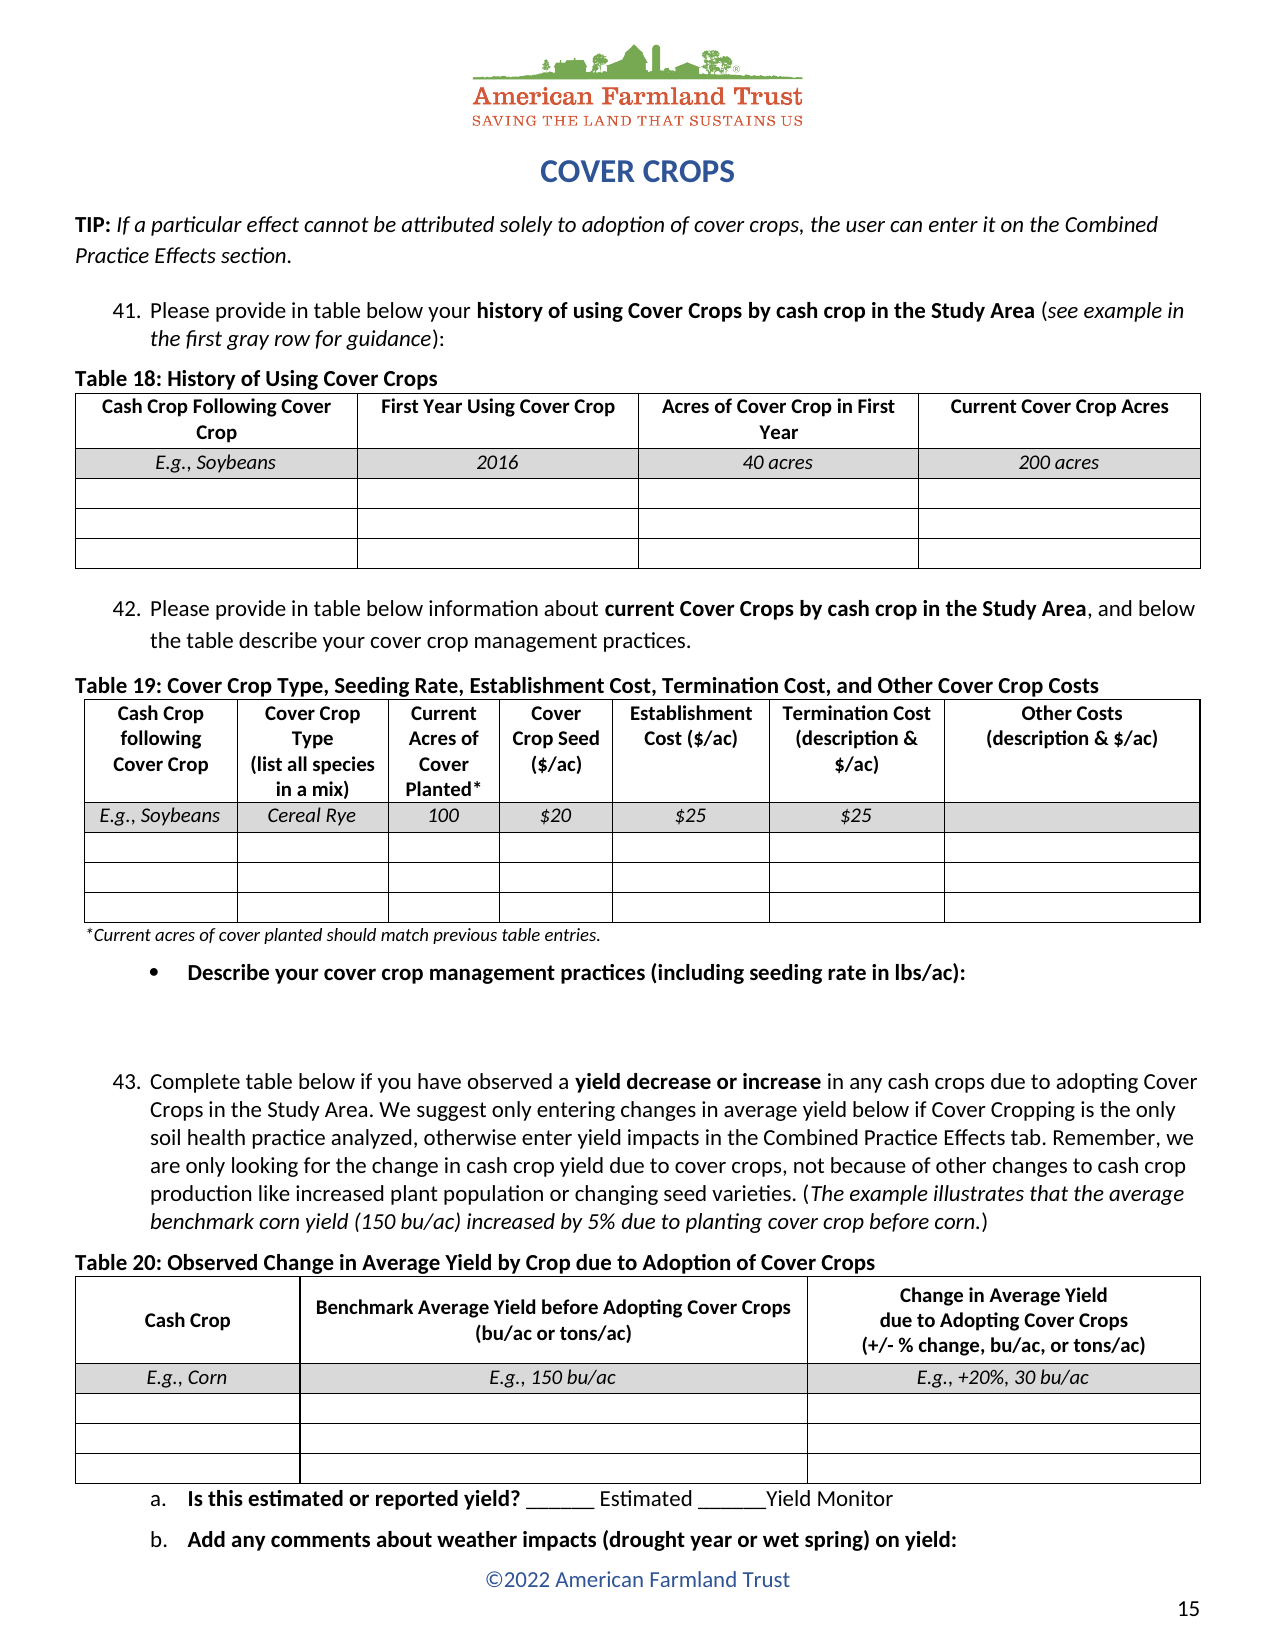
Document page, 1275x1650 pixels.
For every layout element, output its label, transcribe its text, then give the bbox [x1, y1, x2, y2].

table_header Change in Average Yield due to Adopting Cover Crops (+/- % change, bu/ac, or tons/ac) [808, 1277, 1200, 1363]
table_cell [945, 863, 1199, 892]
table_cell [76, 1424, 299, 1453]
table_cell $20 [500, 803, 612, 832]
table_header Cover Crop Seed ($/ac) [500, 700, 612, 802]
table_cell 100 [389, 803, 499, 832]
table_cell [238, 833, 388, 862]
list Complete table below if you have observed a yield decrease or increase in any cash crops due to adopting Cover Crops in the Study Area. We suggest only entering changes in average yield below if Cover Cropping is the only soil health practice analyzed, otherwise enter yield impacts in the Combined Practice Effects tab. Remember, we are only looking for the change in cash crop yield due to cover crops, not because of other changes to cash crop production like increased plant population or changing seed varieties. (The example illustrates that the average benchmark corn yield (150 bu/ac) increased by 5% due to planting cover crop before corn.) [112, 1067, 1200, 1235]
table_cell [945, 833, 1199, 862]
table_cell E.g., Soybeans [76, 449, 357, 478]
table_cell [358, 539, 638, 568]
list Please provide in table below information about current Cover Crops by cash crop in the Study Area, and below the table describe your cover crop management practices. [112, 594, 1200, 654]
table_cell [238, 863, 388, 892]
table_cell [389, 893, 499, 922]
table_cell [770, 863, 944, 892]
table_cell [808, 1394, 1200, 1423]
table_cell [76, 1454, 299, 1483]
table_header Cash Crop following Cover Crop [85, 700, 237, 802]
table_cell [500, 833, 612, 862]
table_cell [76, 539, 357, 568]
table_cell Cereal Rye [238, 803, 388, 832]
table_cell [919, 479, 1200, 508]
table_cell [358, 509, 638, 538]
table_cell [639, 479, 918, 508]
table_cell [76, 509, 357, 538]
table_cell 2016 [358, 449, 638, 478]
table_cell [945, 803, 1199, 832]
table_cell [770, 893, 944, 922]
table_cell 200 acres [919, 449, 1200, 478]
table_cell [301, 1394, 807, 1423]
table_cell [945, 893, 1199, 922]
table_header Cash Crop Following Cover Crop [76, 394, 357, 448]
text TIP: If a particular effect cannot be attributed solely to adoption of cover crops, the user can enter it on the Combined Practice Effects section. [75, 211, 1200, 269]
table_header First Year Using Cover Crop [358, 394, 638, 448]
table_cell [613, 893, 769, 922]
table_cell [76, 1394, 299, 1423]
table_header Benchmark Average Yield before Adopting Cover Crops (bu/ac or tons/ac) [301, 1277, 807, 1363]
table_cell 40 acres [639, 449, 918, 478]
table_cell [358, 479, 638, 508]
table_cell [639, 509, 918, 538]
text COVER CROPS [75, 150, 1200, 191]
table_cell E.g., Corn [76, 1364, 299, 1393]
picture [472, 44, 803, 126]
table_header Acres of Cover Crop in First Year [639, 394, 918, 448]
table_cell [389, 833, 499, 862]
table_header Current Cover Crop Acres [919, 394, 1200, 448]
table_cell [613, 833, 769, 862]
table_cell [389, 863, 499, 892]
table_header Other Costs (description & $/ac) [945, 700, 1199, 802]
table_cell [238, 893, 388, 922]
text *Current acres of cover planted should match previous table entries. [84, 923, 1200, 946]
table_cell [919, 509, 1200, 538]
table_cell $25 [770, 803, 944, 832]
table_cell [301, 1424, 807, 1453]
table_header Establishment Cost ($/ac) [613, 700, 769, 802]
table_header Current Acres of Cover Planted* [389, 700, 499, 802]
list Add any comments about weather impacts (drought year or wet spring) on yield: [150, 1525, 1200, 1553]
table_cell [500, 893, 612, 922]
table_cell [919, 539, 1200, 568]
list Is this estimated or reported yield? ______ Estimated ______Yield Monitor [150, 1484, 1200, 1512]
table_cell $25 [613, 803, 769, 832]
table_cell [85, 863, 237, 892]
table_cell E.g., Soybeans [85, 803, 237, 832]
table_cell [85, 893, 237, 922]
table_cell [500, 863, 612, 892]
table_header Cover Crop Type (list all species in a mix) [238, 700, 388, 802]
list Describe your cover crop management practices (including seeding rate in lbs/ac): [150, 958, 1200, 986]
table_cell [808, 1424, 1200, 1453]
table_cell [808, 1454, 1200, 1483]
table_cell E.g., 150 bu/ac [301, 1364, 807, 1393]
table_cell [76, 479, 357, 508]
table_cell E.g., +20%, 30 bu/ac [808, 1364, 1200, 1393]
list Please provide in table below your history of using Cover Crops by cash crop in the Study Area (see example in the first gray row for guidance): [112, 296, 1200, 352]
table_cell [770, 833, 944, 862]
table_header Termination Cost (description & $/ac) [770, 700, 944, 802]
table_cell [639, 539, 918, 568]
table_cell [613, 863, 769, 892]
table_cell [301, 1454, 807, 1483]
table_cell [85, 833, 237, 862]
table_header Cash Crop [76, 1277, 299, 1363]
